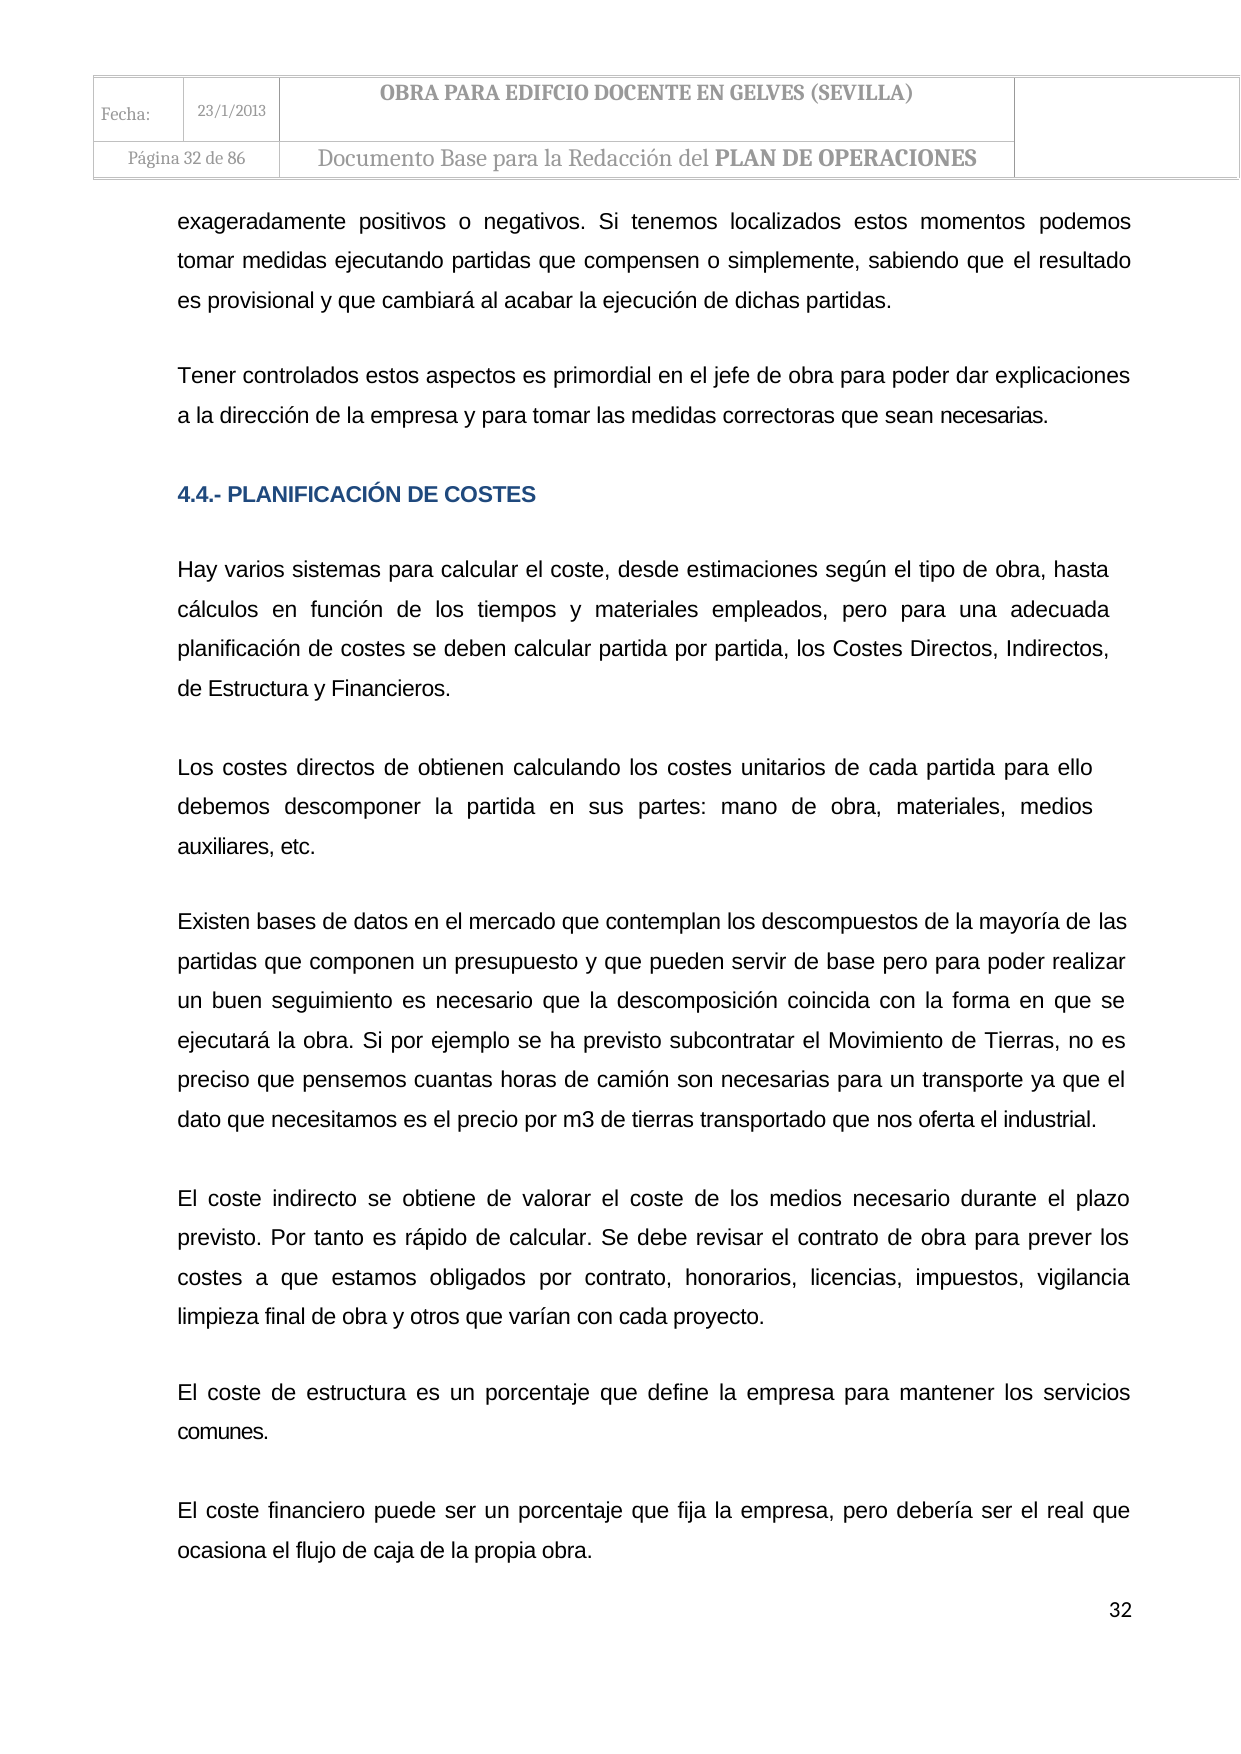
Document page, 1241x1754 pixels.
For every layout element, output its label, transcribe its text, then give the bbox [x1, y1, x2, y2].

text Tener controlados estos aspectos es primordial en el jefe de obra para poder dar explicaciones a la dirección de la empresa y para tomar las medidas correctoras que sean necesarias. [177, 362, 1131, 428]
text El coste indirecto se obtiene de valorar el coste de los medios necesario durante el plazo previsto. Por tanto es rápido de calcular. Se debe revisar el contrato de obra para prever los costes a que estamos obligados por contrato, honorarios, licencias, impuestos, vigilancia limpieza final de obra y otros que varían con cada proyecto. [177, 1185, 1131, 1329]
text Hay varios sistemas para calcular el coste, desde estimaciones según el tipo de obra, hasta cálculos en función de los tiempos y materiales empleados, pero para una adecuada planificación de costes se deben calcular partida por partida, los Costes Directos, Indirectos, de Estructura y Financieros. [177, 556, 1110, 701]
text Los costes directos de obtienen calculando los costes unitarios de cada partida para ello debemos descomponer la partida en sus partes: mano de obra, materiales, medios auxiliares, etc. [177, 754, 1094, 859]
text Existen bases de datos en el mercado que contemplan los descompuestos de la mayoría de las partidas que componen un presupuesto y que pueden servir de base pero para poder realizar un buen seguimiento es necesario que la descomposición coincida con la forma en que se ejecutará la obra. Si por ejemplo se ha previsto subcontratar el Movimiento de Tierras, no es preciso que pensemos cuantas horas de camión son necesarias para un transporte ya que el dato que necesitamos es el precio por m3 de tierras transportado que nos oferta el industrial. [177, 908, 1127, 1132]
text El coste de estructura es un porcentaje que define la empresa para mantener los servicios comunes. [177, 1379, 1131, 1444]
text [177, 208, 1131, 313]
text El coste financiero puede ser un porcentaje que fija la empresa, pero debería ser el real que ocasiona el flujo de caja de la propia obra. [177, 1497, 1131, 1563]
text 4.4.- Planificación de costes [177, 481, 1131, 507]
